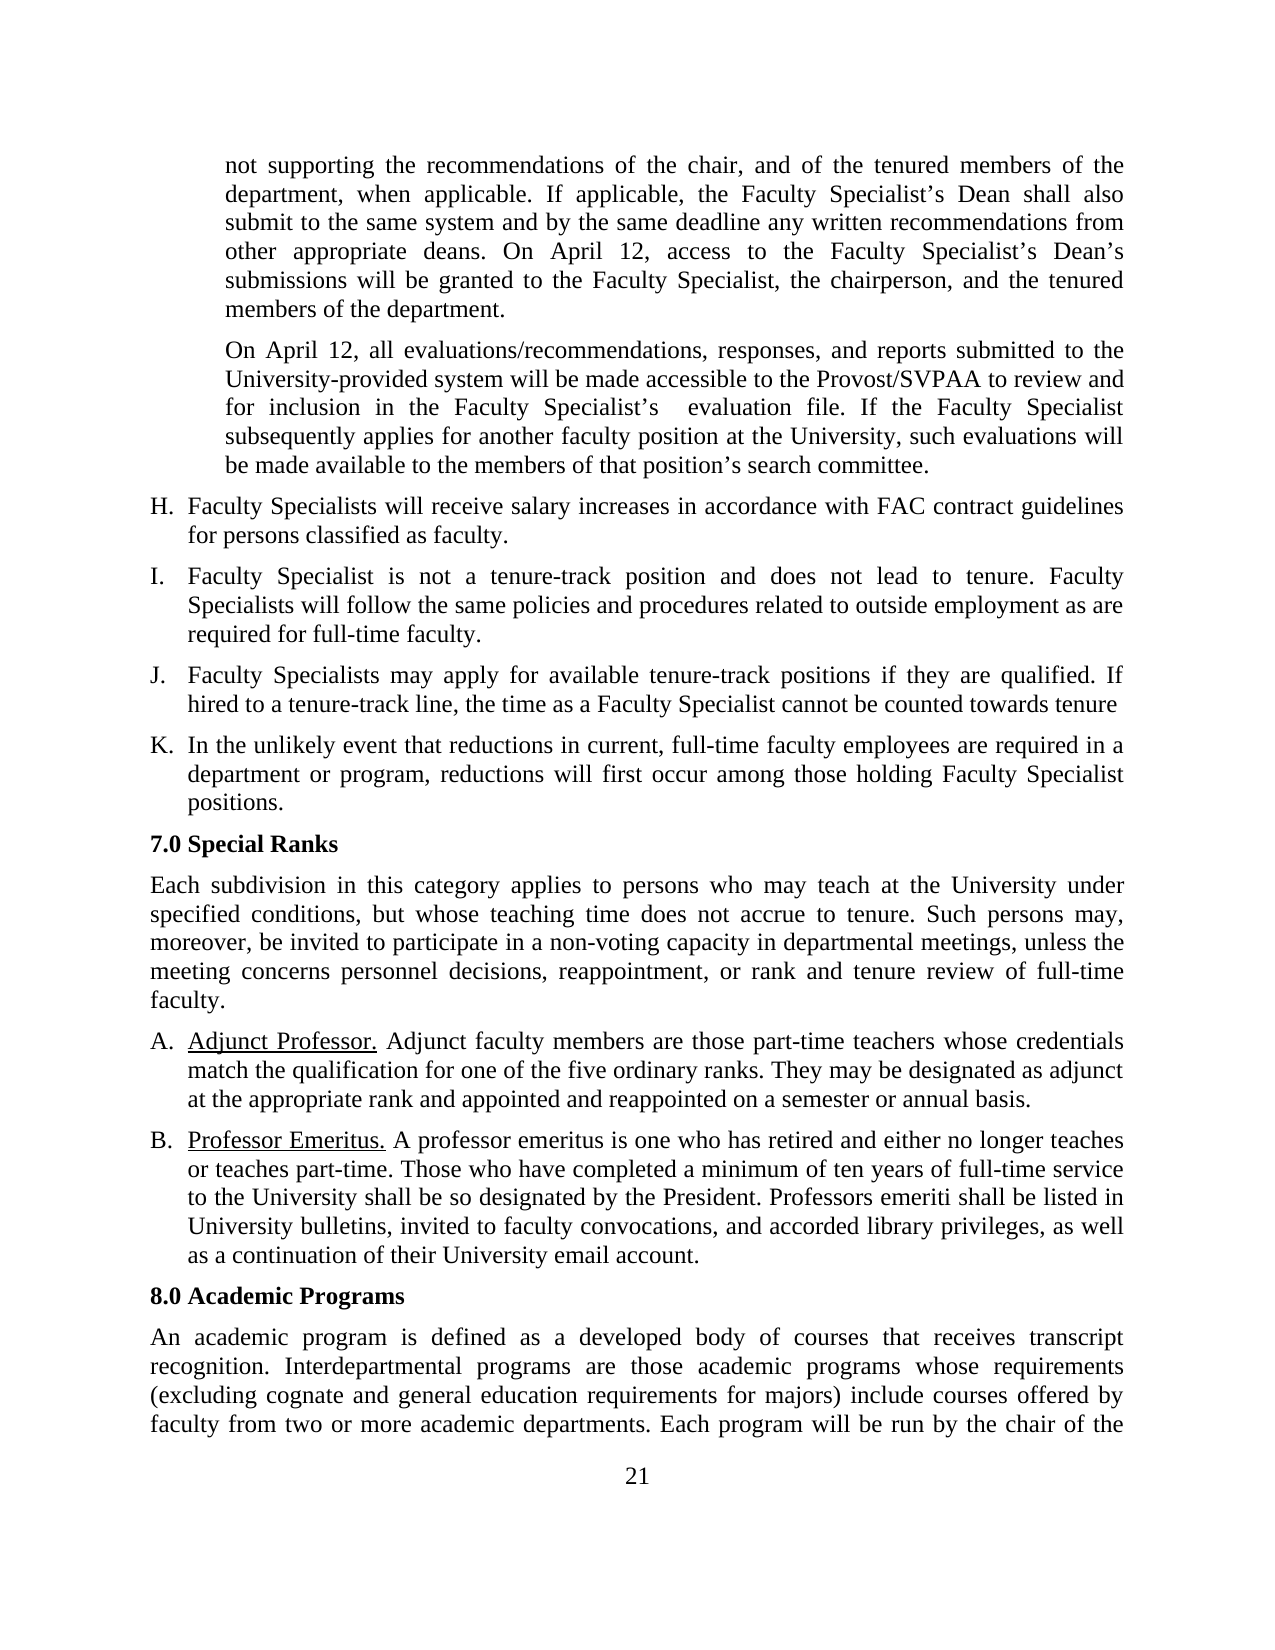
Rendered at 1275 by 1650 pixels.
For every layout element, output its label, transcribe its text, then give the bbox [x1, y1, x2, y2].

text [150, 1322, 1125, 1437]
list Professor Emeritus. A professor emeritus is one who has retired and either no longer teaches or teaches part-time. Those who have completed a minimum of ten years of full-time service to the University shall be so designated by the President. Professors emeriti shall be listed in University bulletins, invited to faculty convocations, and accorded library privileges, as well as a continuation of their University email account. [150, 1125, 1125, 1269]
list Faculty Specialist is not a tenure-track position and does not lead to tenure. Faculty Specialists will follow the same policies and procedures related to outside employment as are required for full-time faculty. [150, 561, 1125, 647]
list Adjunct Professor. Adjunct faculty members are those part-time teachers whose credentials match the qualification for one of the five ordinary ranks. They may be designated as adjunct at the appropriate rank and appointed and reappointed on a semester or annual basis. [150, 1026, 1125, 1112]
subtitle 7.0 Special Ranks [150, 829, 1125, 857]
list Faculty Specialists may apply for available tenure-track positions if they are qualified. If hired to a tenure-track line, the time as a Faculty Specialist cannot be counted towards tenure [150, 660, 1125, 717]
text Each subdivision in this category applies to persons who may teach at the University under specified conditions, but whose teaching time does not accrue to tenure. Such persons may, moreover, be invited to participate in a non-voting capacity in departmental meetings, unless the meeting concerns personnel decisions, reappointment, or rank and tenure review of full-time faculty. [150, 870, 1125, 1014]
subtitle 8.0 Academic Programs [150, 1281, 1125, 1310]
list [225, 150, 1125, 322]
list In the unlikely event that reductions in current, full-time faculty employees are required in a department or program, reductions will first occur among those holding Faculty Specialist positions. [150, 730, 1125, 816]
list On April 12, all evaluations/recommendations, responses, and reports submitted to the University-provided system will be made accessible to the Provost/SVPAA to review and for inclusion in the Faculty Specialist’s evaluation file. If the Faculty Specialist subsequently applies for another faculty position at the University, such evaluations will be made available to the members of that position’s search committee. [225, 335, 1125, 479]
list Faculty Specialists will receive salary increases in accordance with FAC contract guidelines for persons classified as faculty. [150, 491, 1125, 549]
